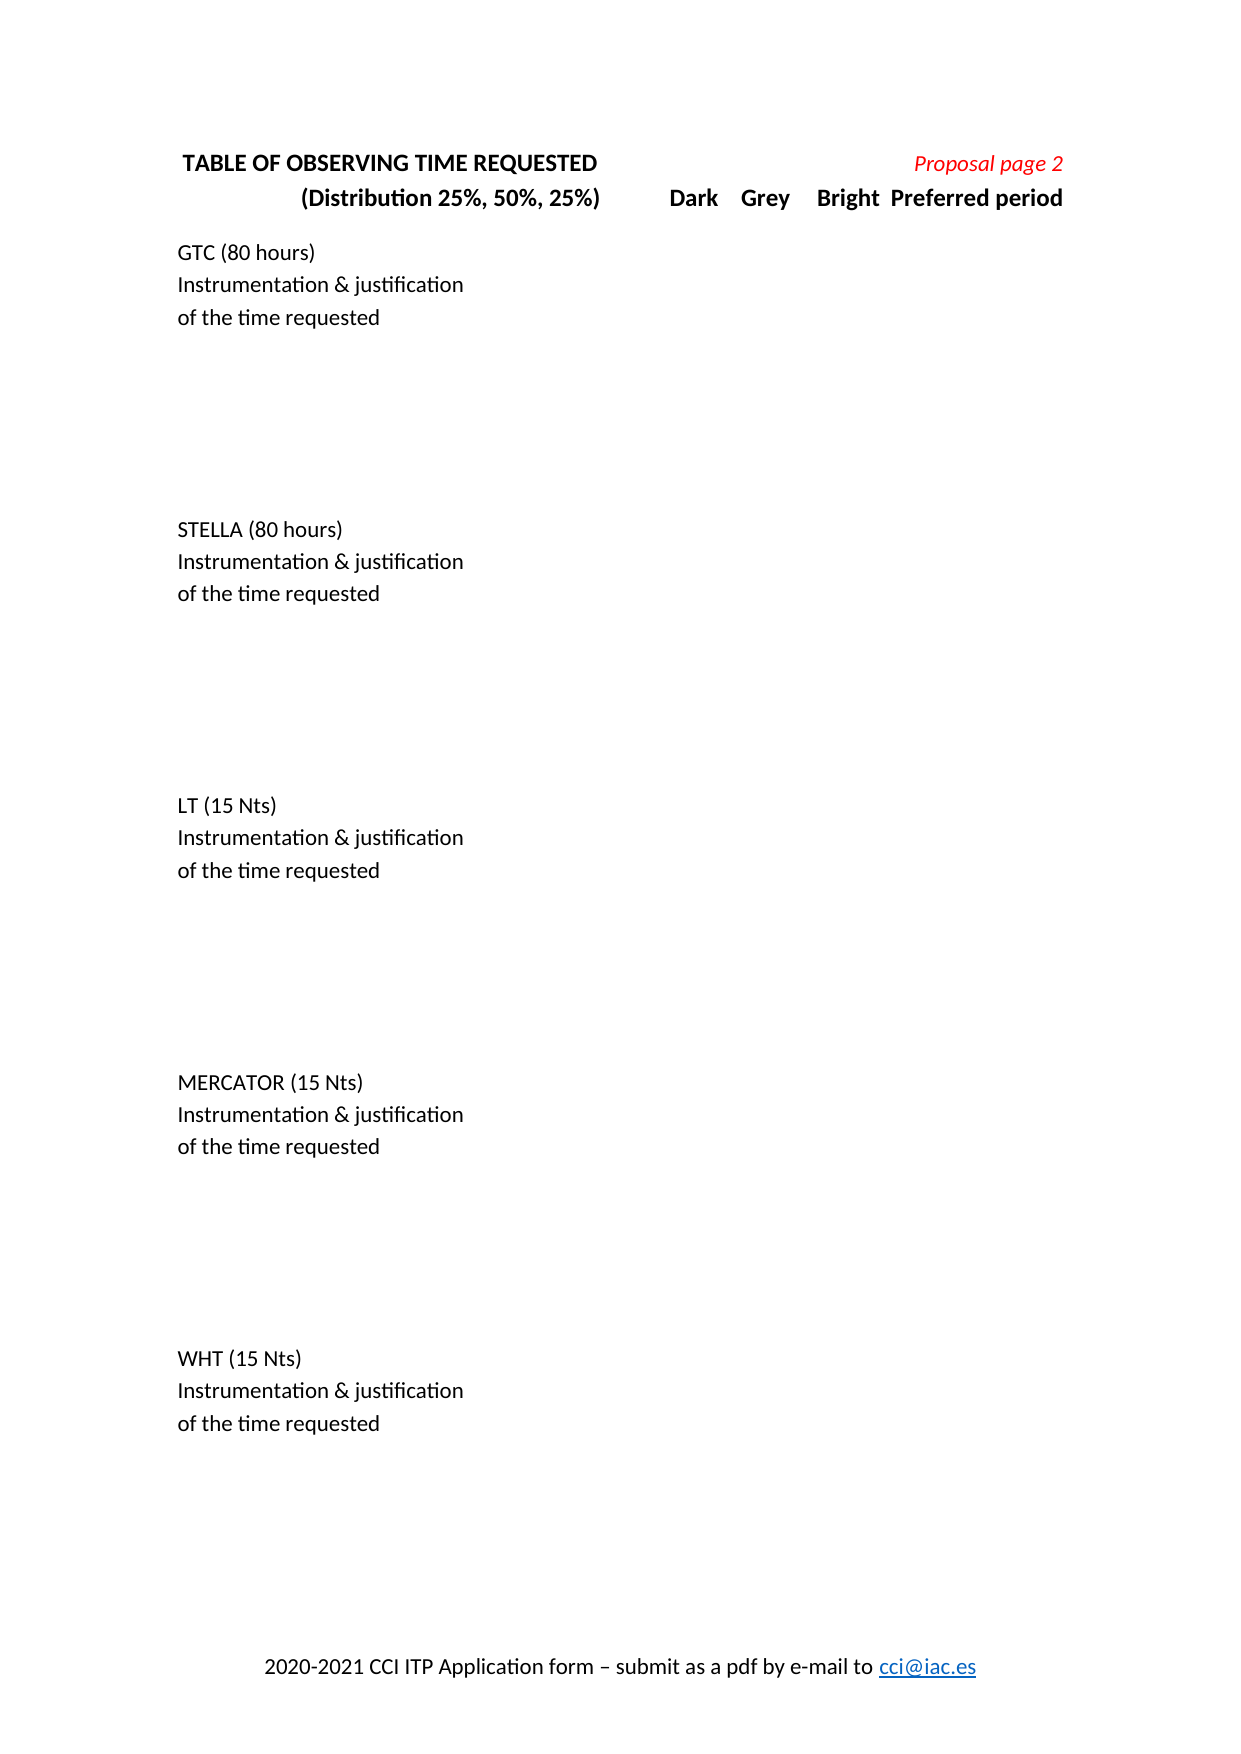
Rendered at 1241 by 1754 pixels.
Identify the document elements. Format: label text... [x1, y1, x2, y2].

text GTC (80 hours) Instrumentation & justification of the time requested [177, 238, 1063, 331]
text TABLE OF OBSERVING TIME REQUESTED Proposal page 2 (Distribution 25%, 50%, 25%) Dark Grey Bright Preferred period [177, 148, 1063, 213]
text STELLA (80 hours) Instrumentation & justification of the time requested [177, 515, 1063, 607]
text LT (15 Nts) Instrumentation & justification of the time requested [177, 791, 1063, 884]
text MERCATOR (15 Nts) Instrumentation & justification of the time requested [177, 1068, 1063, 1160]
text WHT (15 Nts) Instrumentation & justification of the time requested [177, 1344, 1063, 1437]
